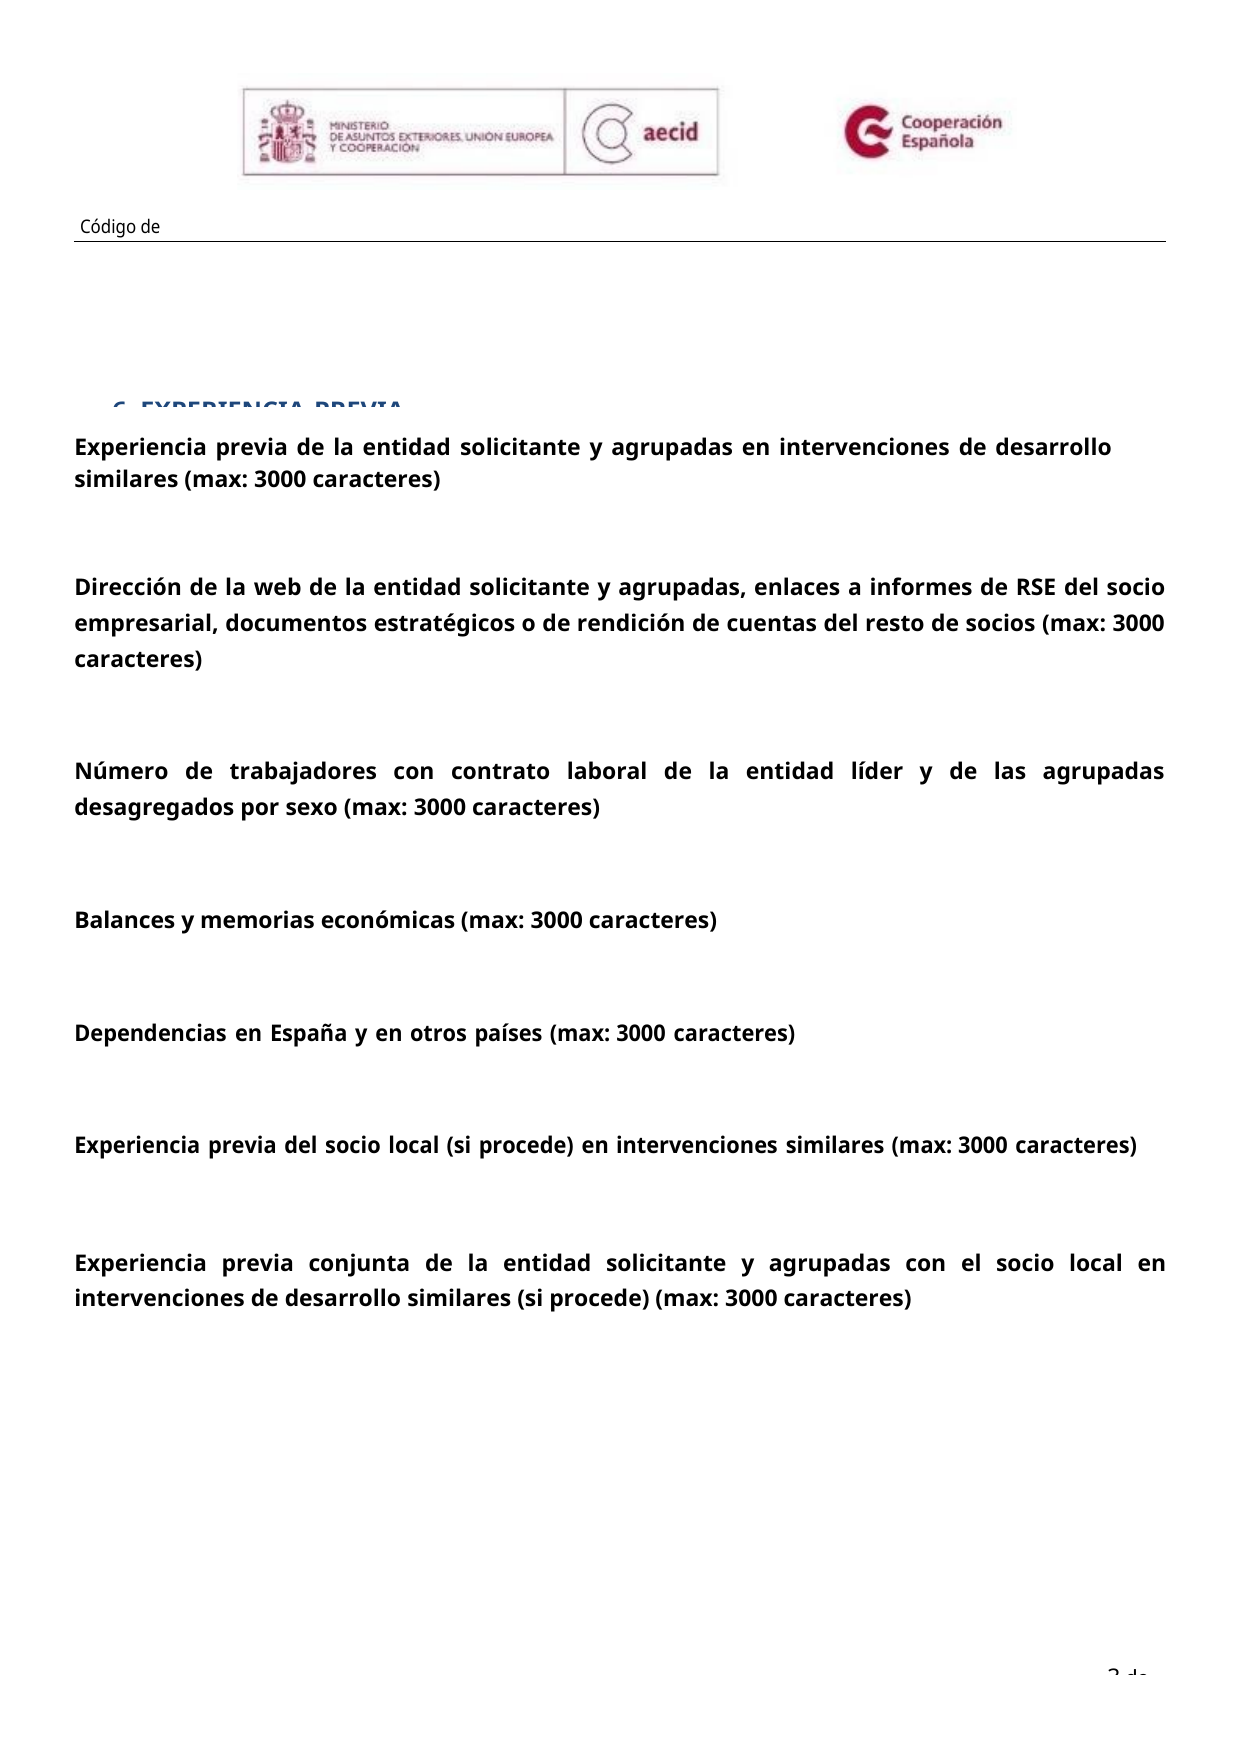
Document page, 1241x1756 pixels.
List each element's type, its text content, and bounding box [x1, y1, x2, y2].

text Experiencia previa del socio local (si procede) en intervenciones similares (max: 3000 caracteres) [74, 1129, 1180, 1161]
text Número de trabajadores con contrato laboral de la entidad líder y de las agrupadas desagregados por sexo (max: 3000 caracteres) [74, 755, 1165, 822]
text Experiencia previa conjunta de la entidad solicitante y agrupadas con el socio local en intervenciones de desarrollo similares (si procede) (max: 3000 caracteres) [74, 1247, 1166, 1313]
text Experiencia previa de la entidad solicitante y agrupadas en intervenciones de desarrollo similares (max: 3000 caracteres) [74, 431, 1180, 494]
picture [237, 73, 1017, 190]
text Balances y memorias económicas (max: 3000 caracteres) [74, 903, 1180, 935]
text Dependencias en España y en otros países (max: 3000 caracteres) [74, 1017, 1180, 1048]
text Dirección de la web de la entidad solicitante y agrupadas, enlaces a informes de RSE del socio empresarial, documentos estratégicos o de rendición de cuentas del resto de socios (max: 3000 caracteres) [74, 571, 1167, 674]
